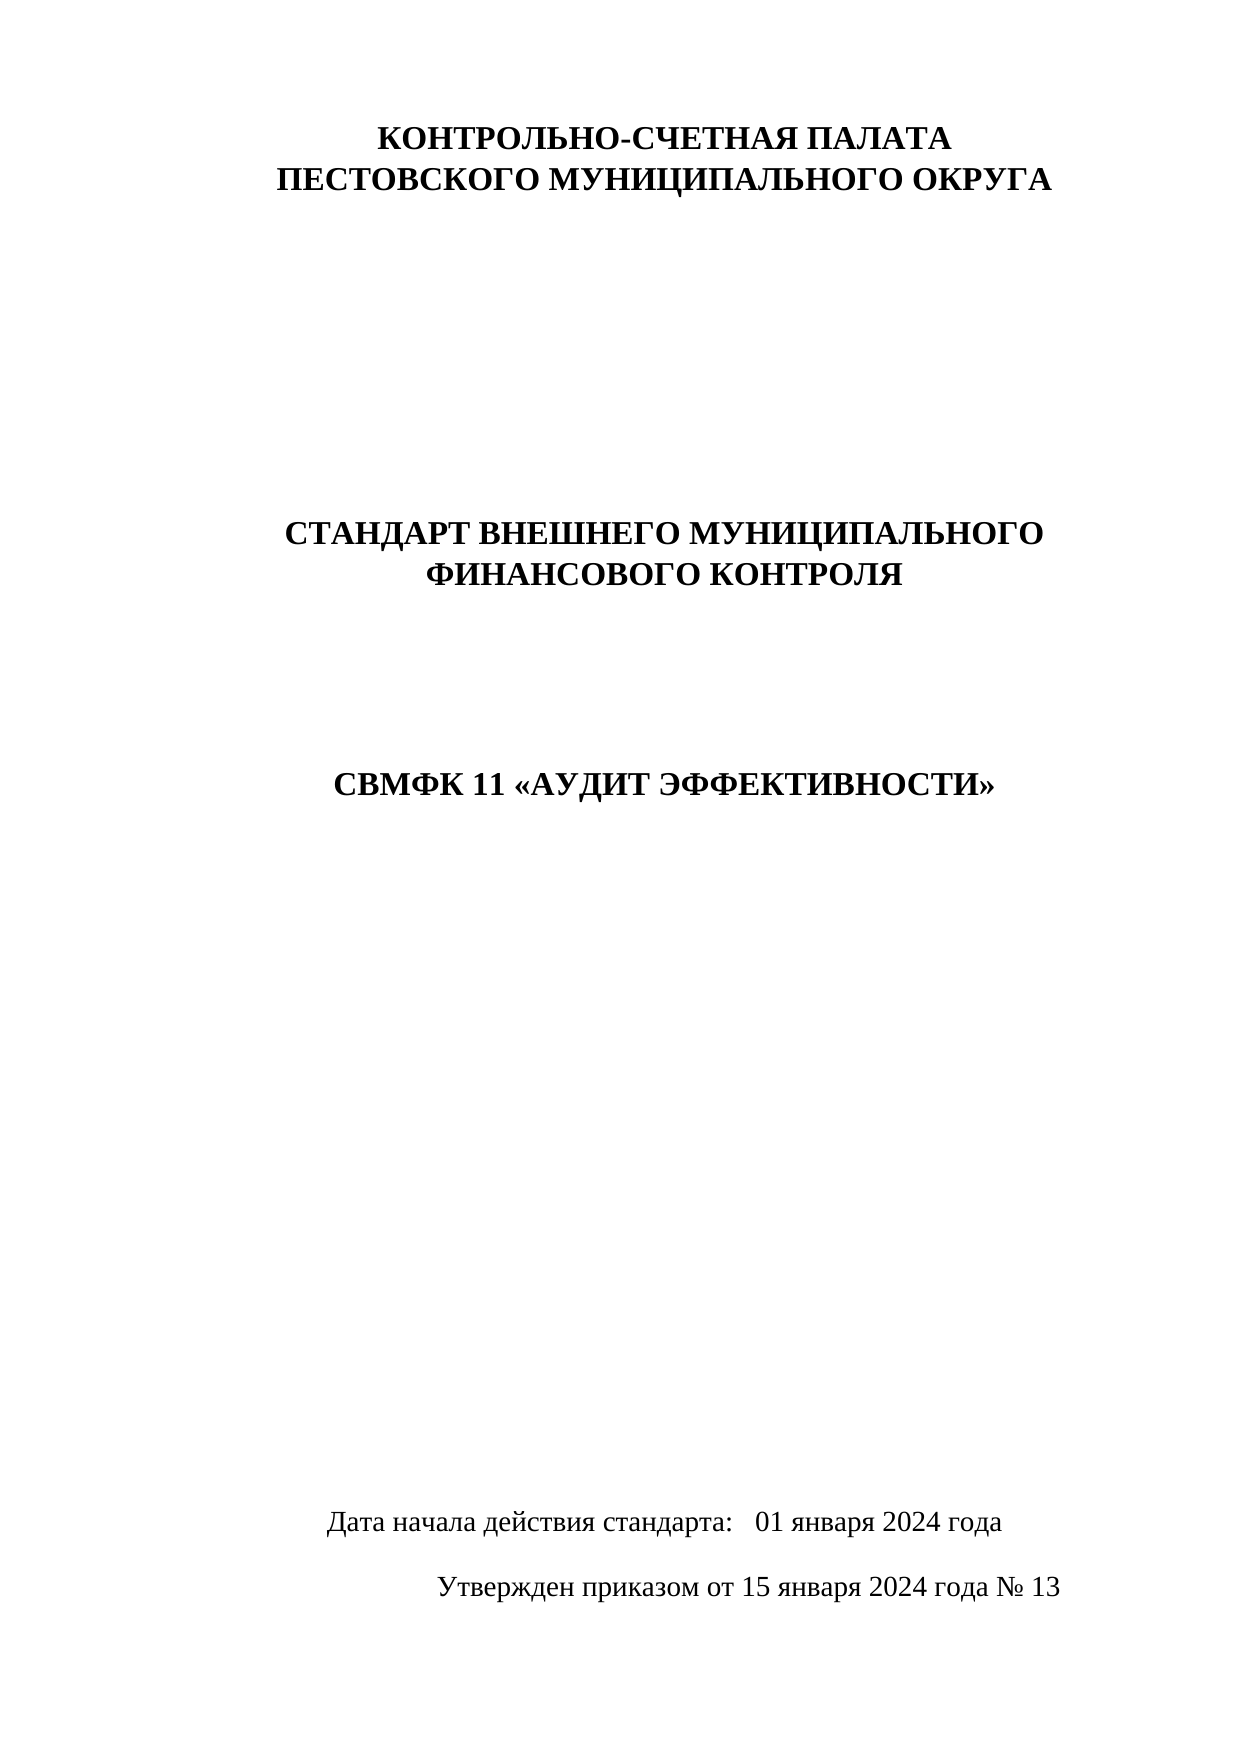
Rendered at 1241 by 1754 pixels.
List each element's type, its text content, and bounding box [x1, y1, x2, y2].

text Утвержден приказом от 15 января 2024 года № 13 [177, 1569, 1152, 1603]
text ПЕСТОВСКОГО МУНИЦИПАЛЬНОГО ОКРУГА [177, 159, 1152, 198]
text Стандарт внешнего МУНИЦИПАЛЬНОГО финансового контроля [177, 513, 1152, 593]
text Дата начала действия стандарта: 01 января 2024 года [177, 1504, 1152, 1538]
text СВМФК 11 «АУДИТ ЭФФЕКТИВНОСТИ» [177, 764, 1152, 803]
text КОНТРОЛЬНО-СЧЕТНАЯ ПАЛАТА [177, 118, 1152, 156]
